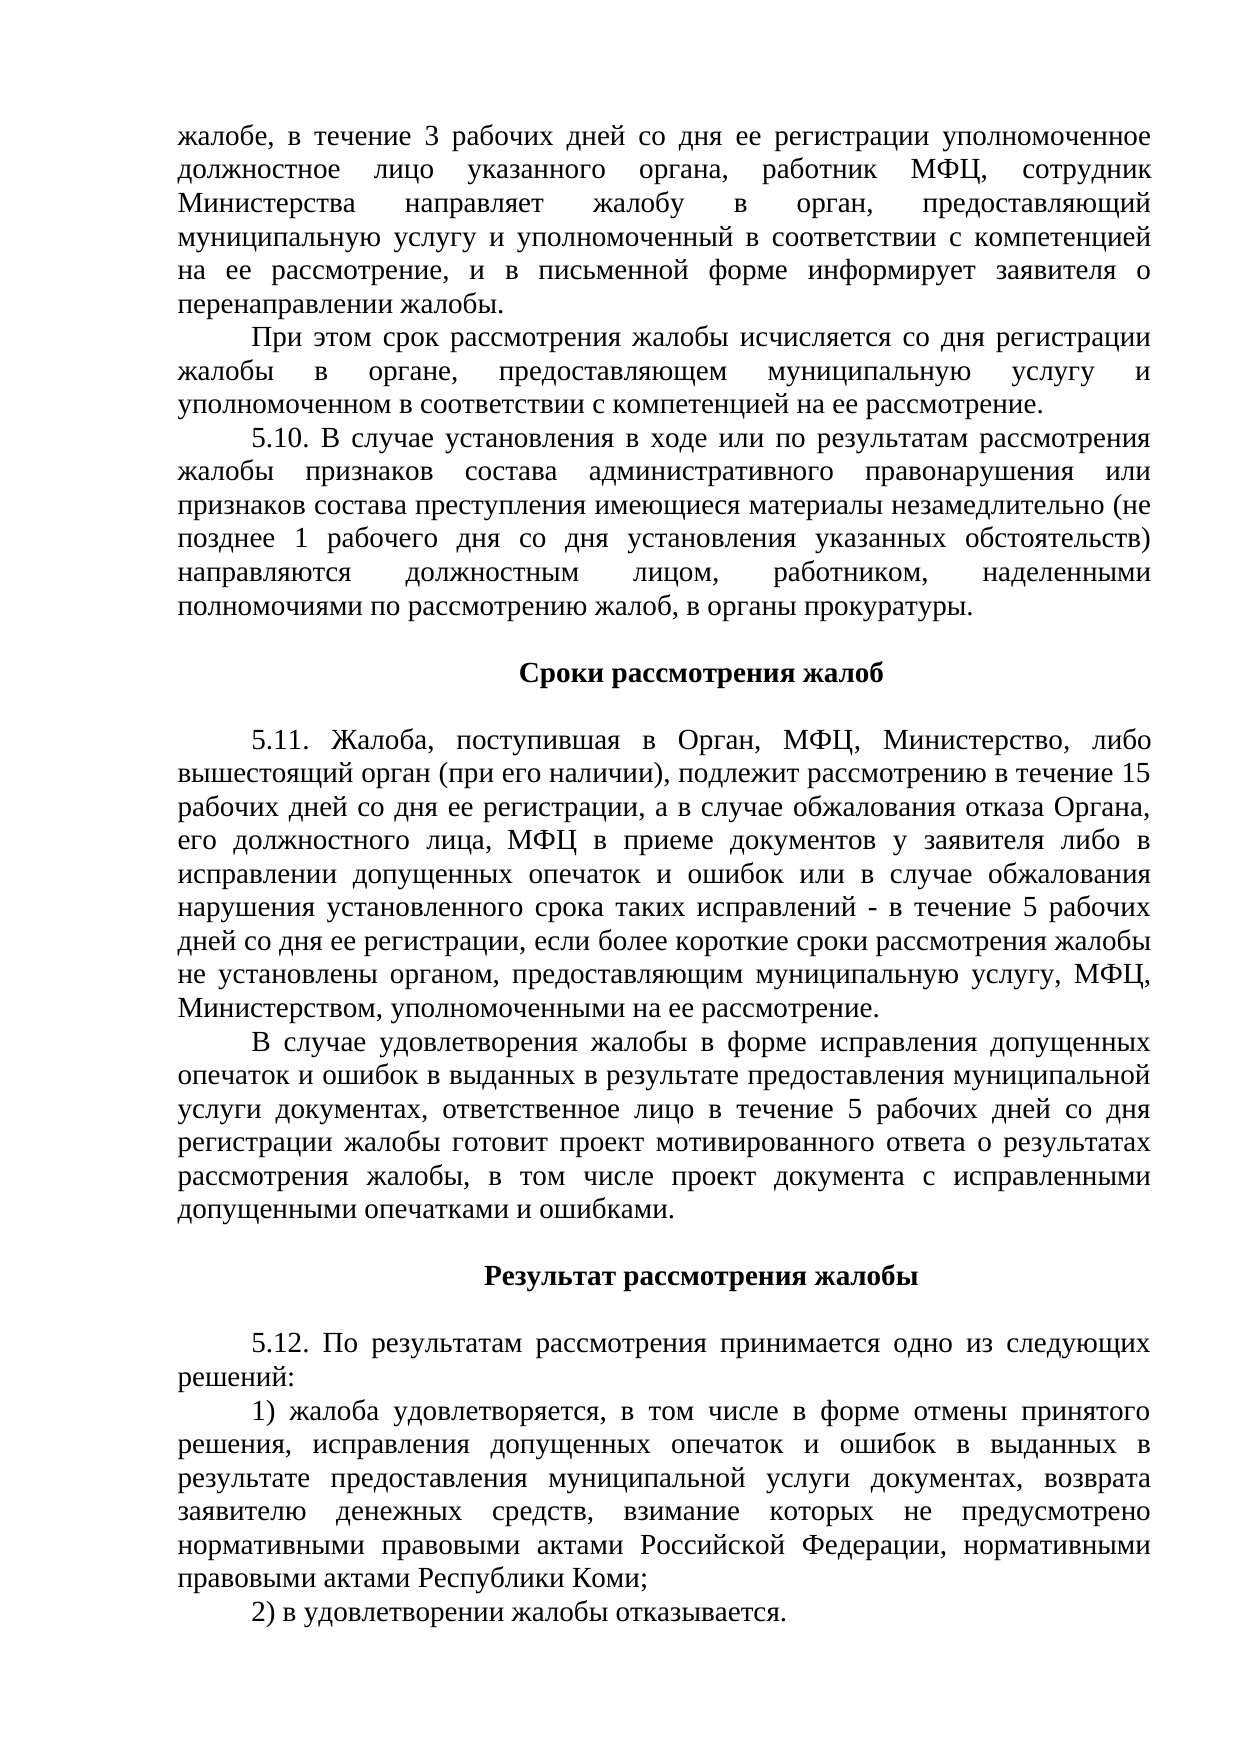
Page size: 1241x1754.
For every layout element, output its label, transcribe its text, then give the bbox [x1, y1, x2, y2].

text 1) жалоба удовлетворяется, в том числе в форме отмены принятого решения, исправления допущенных опечаток и ошибок в выданных в результате предоставления муниципальной услуги документах, возврата заявителю денежных средств, взимание которых не предусмотрено нормативными правовыми актами Российской Федерации, нормативными правовыми актами Республики Коми; [177, 1393, 1152, 1594]
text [177, 118, 1152, 319]
text Сроки рассмотрения жалоб [177, 655, 1152, 688]
text 5.11. Жалоба, поступившая в Орган, МФЦ, Министерство, либо вышестоящий орган (при его наличии), подлежит рассмотрению в течение 15 рабочих дней со дня ее регистрации, а в случае обжалования отказа Органа, его должностного лица, МФЦ в приеме документов у заявителя либо в исправлении допущенных опечаток и ошибок или в случае обжалования нарушения установленного срока таких исправлений - в течение 5 рабочих дней со дня ее регистрации, если более короткие сроки рассмотрения жалобы не установлены органом, предоставляющим муниципальную услугу, МФЦ, Министерством, уполномоченными на ее рассмотрение. [177, 722, 1152, 1024]
text При этом срок рассмотрения жалобы исчисляется со дня регистрации жалобы в органе, предоставляющем муниципальную услугу и уполномоченном в соответствии с компетенцией на ее рассмотрение. [177, 319, 1152, 420]
text 2) в удовлетворении жалобы отказывается. [177, 1594, 1152, 1627]
text 5.12. По результатам рассмотрения принимается одно из следующих решений: [177, 1326, 1152, 1393]
text В случае удовлетворения жалобы в форме исправления допущенных опечаток и ошибок в выданных в результате предоставления муниципальной услуги документах, ответственное лицо в течение 5 рабочих дней со дня регистрации жалобы готовит проект мотивированного ответа о результатах рассмотрения жалобы, в том числе проект документа с исправленными допущенными опечатками и ошибками. [177, 1024, 1152, 1225]
text 5.10. В случае установления в ходе или по результатам рассмотрения жалобы признаков состава административного правонарушения или признаков состава преступления имеющиеся материалы незамедлительно (не позднее 1 рабочего дня со дня установления указанных обстоятельств) направляются должностным лицом, работником, наделенными полномочиями по рассмотрению жалоб, в органы прокуратуры. [177, 420, 1152, 621]
text Результат рассмотрения жалобы [177, 1258, 1152, 1292]
